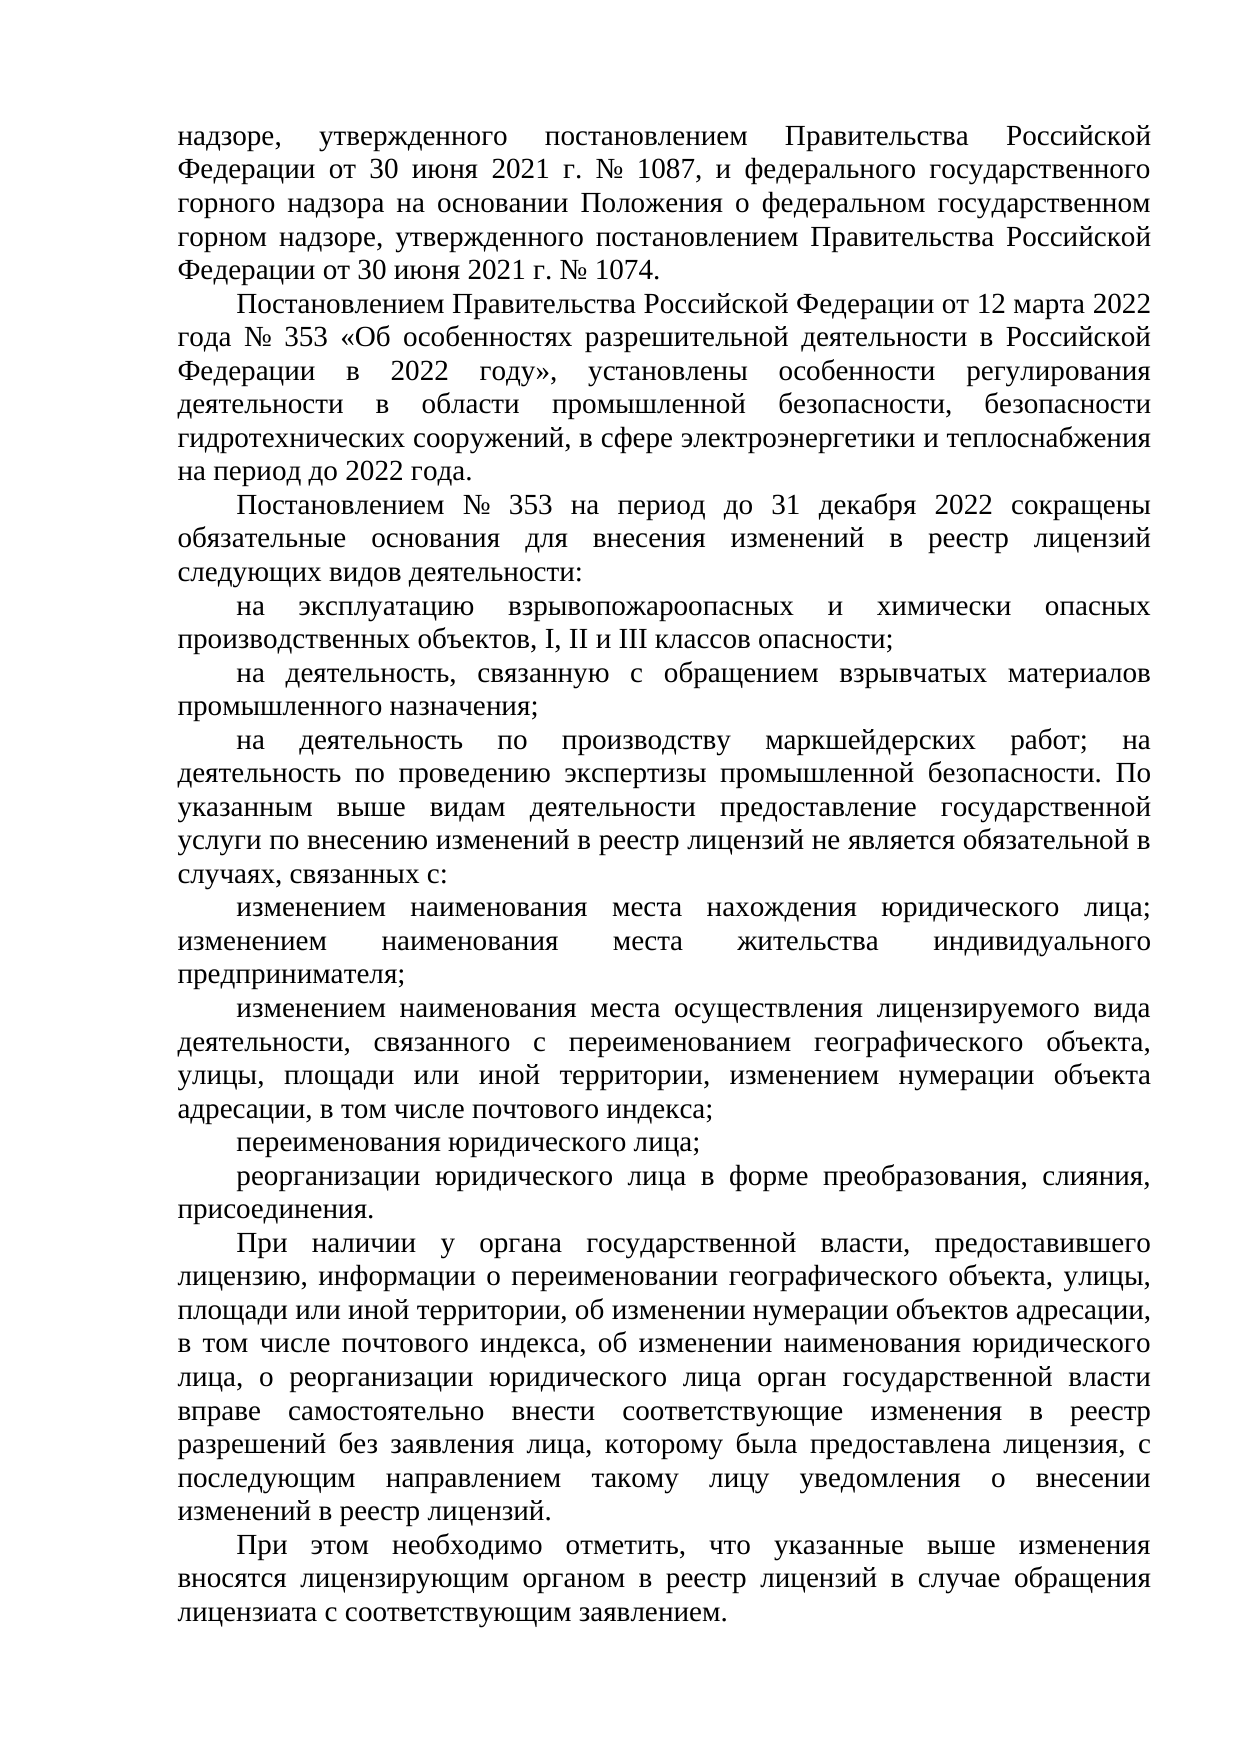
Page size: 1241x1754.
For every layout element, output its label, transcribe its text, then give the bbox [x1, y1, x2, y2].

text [177, 1527, 1152, 1627]
text переименования юридического лица; [177, 1124, 1152, 1158]
text на эксплуатацию взрывопожароопасных и химически опасных производственных объектов, I, II и III классов опасности; [177, 588, 1152, 655]
text изменением наименования места нахождения юридического лица; изменением наименования места жительства индивидуального предпринимателя; [177, 889, 1152, 990]
text на деятельность по производству маркшейдерских работ; на деятельность по проведению экспертизы промышленной безопасности. По указанным выше видам деятельности предоставление государственной услуги по внесению изменений в реестр лицензий не является обязательной в случаях, связанных с: [177, 722, 1152, 889]
text Постановлением Правительства Российской Федерации от 12 марта 2022 года № 353 «Об особенностях разрешительной деятельности в Российской Федерации в 2022 году», установлены особенности регулирования деятельности в области промышленной безопасности, безопасности гидротехнических сооружений, в сфере электроэнергетики и теплоснабжения на период до 2022 года. [177, 286, 1152, 487]
text изменением наименования места осуществления лицензируемого вида деятельности, связанного с переименованием географического объекта, улицы, площади или иной территории, изменением нумерации объекта адресации, в том числе почтового индекса; [177, 990, 1152, 1124]
text реорганизации юридического лица в форме преобразования, слияния, присоединения. [177, 1158, 1152, 1225]
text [177, 118, 1152, 286]
text При наличии у органа государственной власти, предоставившего лицензию, информации о переименовании географического объекта, улицы, площади или иной территории, об изменении нумерации объектов адресации, в том числе почтового индекса, об изменении наименования юридического лица, о реорганизации юридического лица орган государственной власти вправе самостоятельно внести соответствующие изменения в реестр разрешений без заявления лица, которому была предоставлена лицензия, с последующим направлением такому лицу уведомления о внесении изменений в реестр лицензий. [177, 1225, 1152, 1527]
text Постановлением № 353 на период до 31 декабря 2022 сокращены обязательные основания для внесения изменений в реестр лицензий следующих видов деятельности: [177, 487, 1152, 588]
text на деятельность, связанную с обращением взрывчатых материалов промышленного назначения; [177, 655, 1152, 722]
